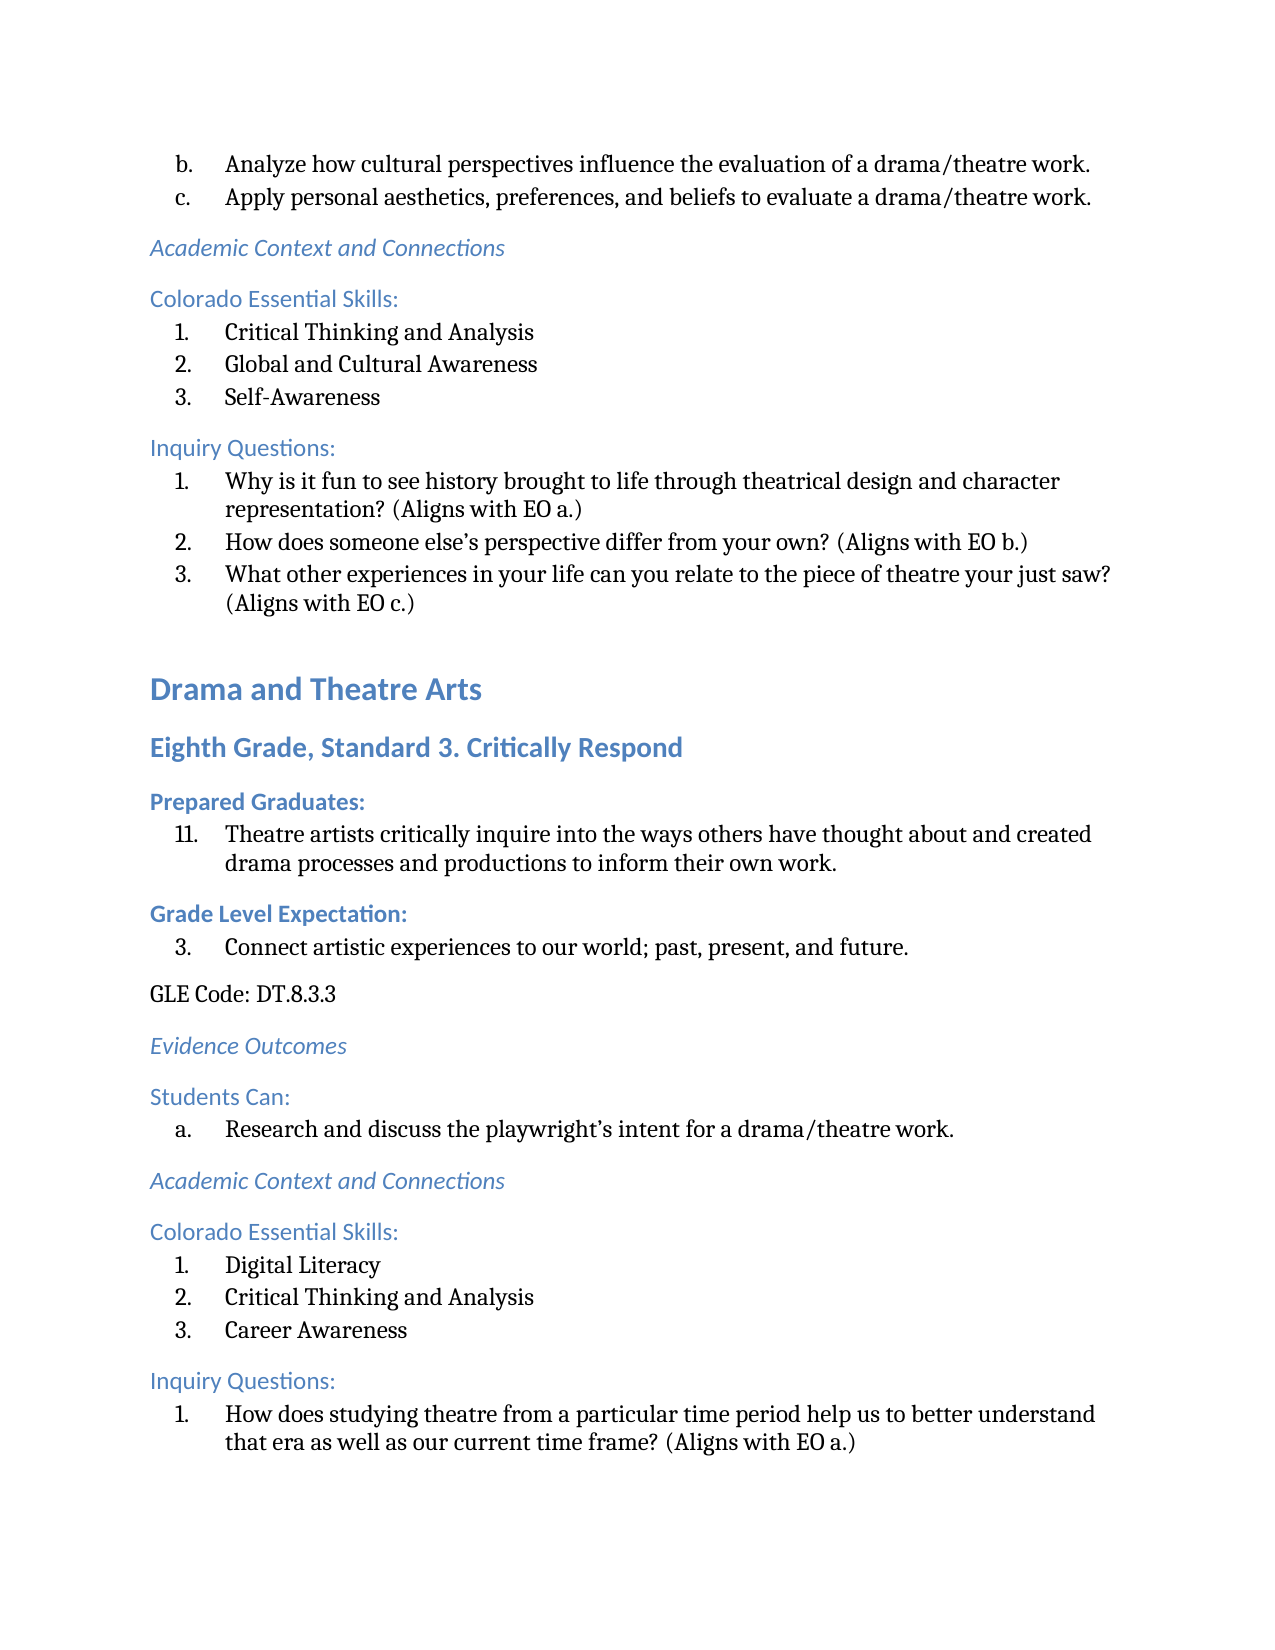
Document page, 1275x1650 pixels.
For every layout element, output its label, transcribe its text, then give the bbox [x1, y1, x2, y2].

list Theatre artists critically inquire into the ways others have thought about and created drama processes and productions to inform their own work. [175, 820, 1125, 878]
subtitle Evidence Outcomes [150, 1030, 1125, 1060]
list How does someone else’s perspective differ from your own? (Aligns with EO b.) [175, 528, 1125, 557]
subtitle Eighth Grade, Standard 3. Critically Respond [150, 729, 1125, 765]
subtitle Colorado Essential Skills: [150, 1216, 1125, 1247]
list Why is it fun to see history brought to life through theatrical design and character representation? (Aligns with EO a.) [175, 467, 1125, 524]
subtitle Prepared Graduates: [150, 786, 1125, 816]
subtitle Grade Level Expectation: [150, 898, 1125, 929]
list Connect artistic experiences to our world; past, present, and future. [175, 933, 1125, 961]
list Digital Literacy [175, 1251, 1125, 1279]
list Critical Thinking and Analysis [175, 1283, 1125, 1312]
text GLE Code: DT.8.3.3 [150, 980, 1125, 1009]
list Career Awareness [175, 1316, 1125, 1344]
subtitle Students Can: [150, 1081, 1125, 1112]
list Analyze how cultural perspectives influence the evaluation of a drama/theatre work. [175, 150, 1125, 179]
list Global and Cultural Awareness [175, 350, 1125, 379]
subtitle Inquiry Questions: [150, 1365, 1125, 1396]
list Self-Awareness [175, 383, 1125, 411]
subtitle Colorado Essential Skills: [150, 283, 1125, 314]
list What other experiences in your life can you relate to the piece of theatre your just saw? (Aligns with EO c.) [175, 560, 1125, 618]
list How does studying theatre from a particular time period help us to better understand that era as well as our current time frame? (Aligns with EO a.) [175, 1399, 1125, 1457]
list Research and discuss the playwright’s intent for a drama/theatre work. [175, 1115, 1125, 1144]
subtitle Academic Context and Connections [150, 1165, 1125, 1196]
list Apply personal aesthetics, preferences, and beliefs to evaluate a drama/theatre work. [175, 182, 1125, 211]
subtitle Academic Context and Connections [150, 232, 1125, 263]
list Critical Thinking and Analysis [175, 318, 1125, 346]
subtitle Drama and Theatre Arts [150, 668, 1125, 708]
subtitle Inquiry Questions: [150, 432, 1125, 463]
